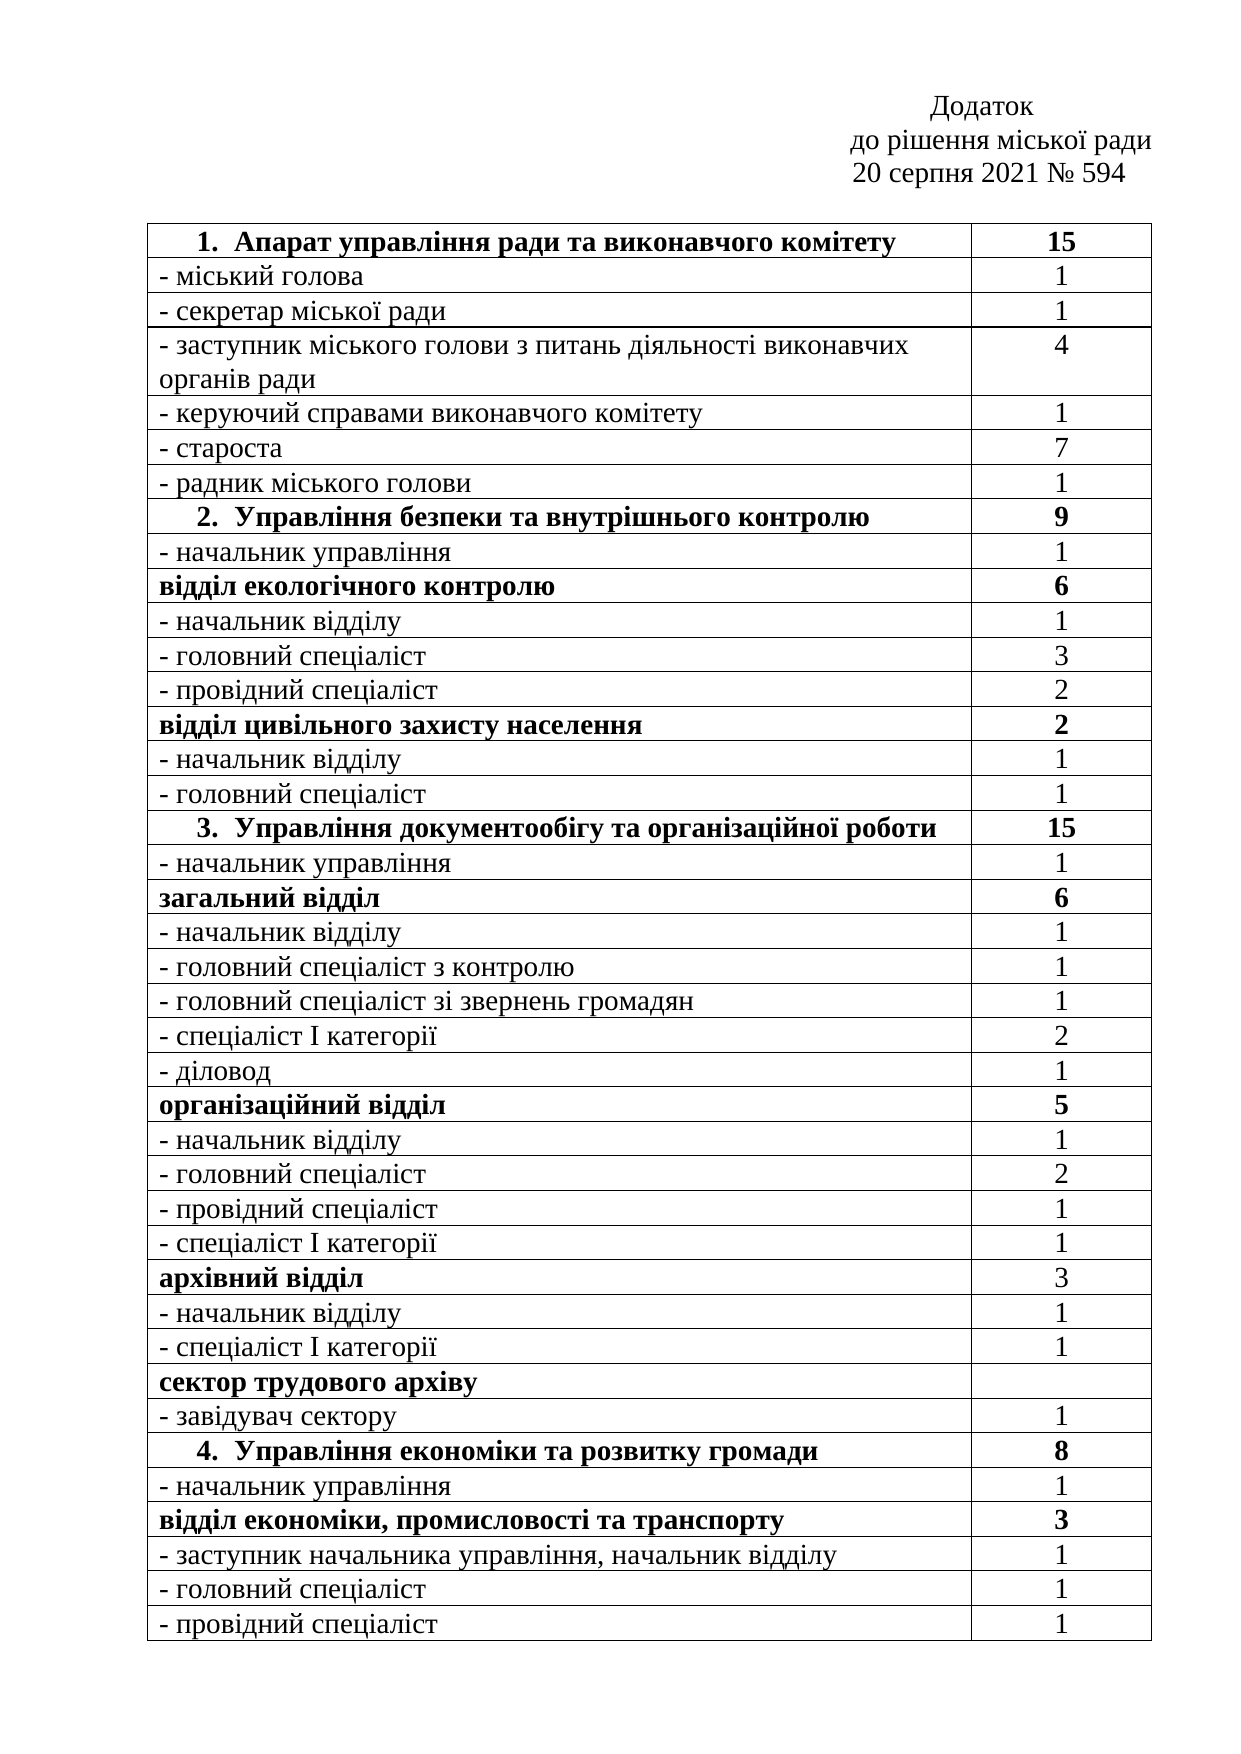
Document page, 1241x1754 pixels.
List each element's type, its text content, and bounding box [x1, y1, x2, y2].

table_cell - головний спеціаліст з контролю [148, 949, 971, 982]
table_cell 1 [972, 603, 1151, 637]
table_cell - начальник управління [148, 845, 971, 879]
table_cell 1 [972, 1053, 1151, 1086]
table_cell 6 [972, 569, 1151, 602]
table_cell - начальник відділу [148, 741, 971, 775]
table_cell Управління економіки та розвитку громади [148, 1433, 971, 1467]
table_cell - начальник відділу [148, 914, 971, 948]
table_cell 1 [972, 914, 1151, 948]
table_cell - начальник відділу [148, 1295, 971, 1328]
table_cell - головний спеціаліст [148, 776, 971, 809]
table_cell 1 [972, 741, 1151, 775]
table_cell 15 [972, 811, 1151, 844]
table_cell 1 [972, 1468, 1151, 1501]
table_cell відділ цивільного захисту населення [148, 707, 971, 740]
table_cell 1 [972, 984, 1151, 1017]
table_cell - головний спеціаліст [148, 1156, 971, 1190]
table_cell загальний відділ [148, 880, 971, 913]
table_cell - міський голова [148, 258, 971, 292]
table_cell 2 [972, 672, 1151, 706]
table_cell 1 [972, 1571, 1151, 1605]
text Додаток [738, 88, 1152, 122]
table_header Апарат управління ради та виконавчого комітету [148, 224, 971, 257]
text до рішення міської ради [590, 122, 1152, 156]
table_cell - начальник відділу [148, 603, 971, 637]
table_cell - провідний спеціаліст [148, 1606, 971, 1639]
table_cell - заступник начальника управління, начальник відділу [148, 1537, 971, 1570]
table_cell 6 [972, 880, 1151, 913]
table_cell 2 [972, 707, 1151, 740]
table_cell - радник міського голови [148, 465, 971, 498]
table_cell 1 [972, 1295, 1151, 1328]
table_cell 1 [972, 396, 1151, 429]
table_cell 1 [972, 845, 1151, 879]
table_cell 1 [972, 293, 1151, 326]
table_cell архівний відділ [148, 1260, 971, 1294]
table_cell - начальник управління [148, 534, 971, 567]
table_cell - головний спеціаліст [148, 638, 971, 671]
table_cell 2 [972, 1018, 1151, 1052]
table_header 15 [972, 224, 1151, 257]
table_cell 1 [972, 776, 1151, 809]
table_cell 5 [972, 1087, 1151, 1121]
text 20 серпня 2021 № 594 [148, 156, 1152, 189]
table_cell 1 [972, 1606, 1151, 1639]
table_cell - секретар міської ради [148, 293, 971, 326]
table_cell сектор трудового архіву [148, 1364, 971, 1397]
table_cell 1 [972, 1329, 1151, 1363]
table_cell 4 [972, 328, 1151, 394]
table_cell - спеціаліст І категорії [148, 1329, 971, 1363]
table_cell організаційний відділ [148, 1087, 971, 1121]
table_cell 3 [972, 638, 1151, 671]
table_cell - спеціаліст І категорії [148, 1018, 971, 1052]
table_cell відділ екологічного контролю [148, 569, 971, 602]
table_cell - діловод [148, 1053, 971, 1086]
table_cell - провідний спеціаліст [148, 1191, 971, 1224]
table_cell 1 [972, 1226, 1151, 1259]
table_cell - начальник відділу [148, 1122, 971, 1155]
table_cell - завідувач сектору [148, 1399, 971, 1432]
table_cell Управління безпеки та внутрішнього контролю [148, 499, 971, 533]
table_cell 2 [972, 1156, 1151, 1190]
table_cell 1 [972, 1191, 1151, 1224]
table_cell - заступник міського голови з питань діяльності виконавчих органів ради [148, 328, 971, 394]
table_cell Управління документообігу та організаційної роботи [148, 811, 971, 844]
table_cell [972, 1364, 1151, 1397]
table_cell 1 [972, 1399, 1151, 1432]
table_cell 1 [972, 1122, 1151, 1155]
table_cell - начальник управління [148, 1468, 971, 1501]
table_cell 7 [972, 430, 1151, 464]
table_cell 1 [972, 258, 1151, 292]
table_cell 1 [972, 465, 1151, 498]
table_cell - керуючий справами виконавчого комітету [148, 396, 971, 429]
table_cell відділ економіки, промисловості та транспорту [148, 1502, 971, 1536]
table_cell - головний спеціаліст зі звернень громадян [148, 984, 971, 1017]
table_cell - провідний спеціаліст [148, 672, 971, 706]
table_cell 1 [972, 949, 1151, 982]
table_cell - головний спеціаліст [148, 1571, 971, 1605]
table_cell 3 [972, 1260, 1151, 1294]
table_cell - староста [148, 430, 971, 464]
table_cell 8 [972, 1433, 1151, 1467]
table_cell 1 [972, 1537, 1151, 1570]
table_cell 1 [972, 534, 1151, 567]
table_cell - спеціаліст І категорії [148, 1226, 971, 1259]
table_cell 9 [972, 499, 1151, 533]
table_cell 3 [972, 1502, 1151, 1536]
